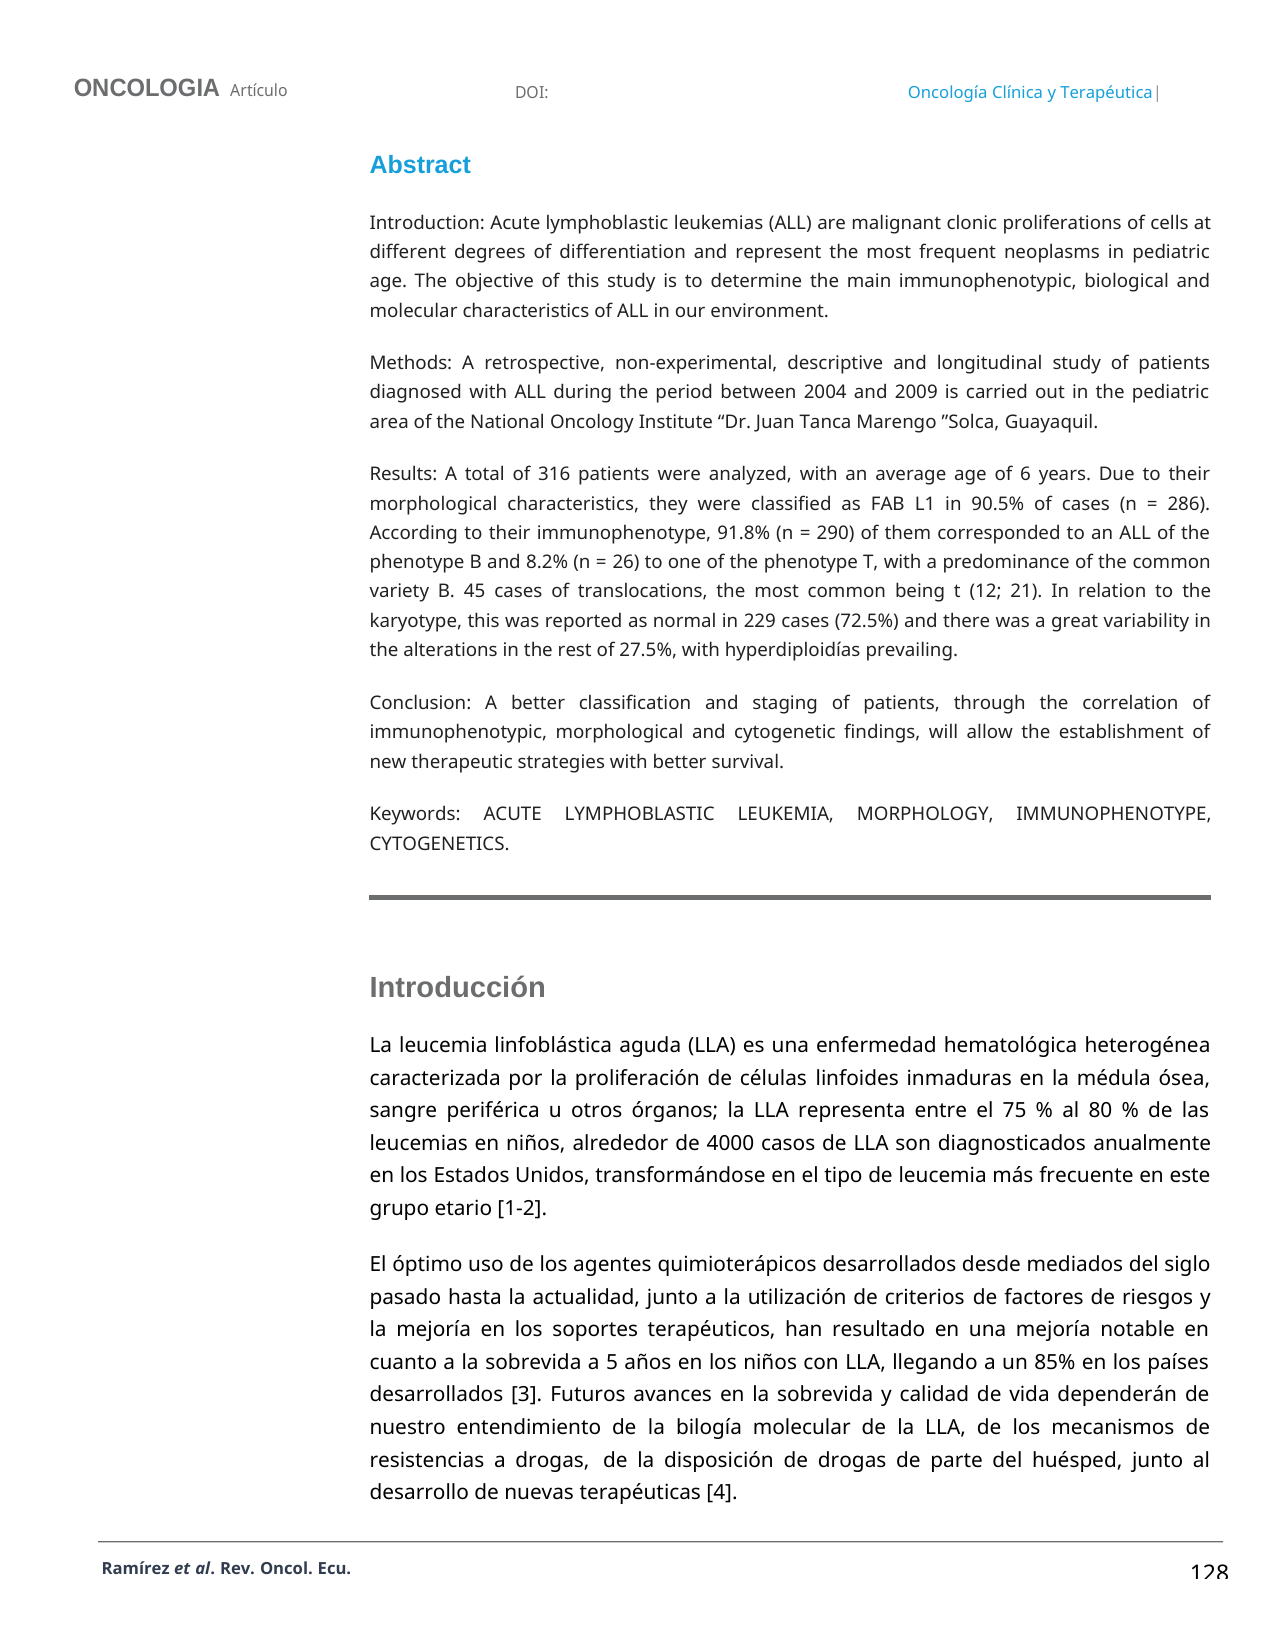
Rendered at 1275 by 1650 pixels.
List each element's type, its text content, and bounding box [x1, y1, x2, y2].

subtitle Abstract [369, 150, 1223, 179]
text Conclusion: A better classification and staging of patients, through the correlation of immunophenotypic, morphological and cytogenetic findings, will allow the establishment of new therapeutic strategies with better survival. [369, 689, 1211, 773]
text Keywords: ACUTE LYMPHOBLASTIC LEUKEMIA, MORPHOLOGY, IMMUNOPHENOTYPE, CYTOGENETICS. [369, 801, 1211, 856]
text El óptimo uso de los agentes quimioterápicos desarrollados desde mediados del siglo pasado hasta la actualidad, junto a la utilización de criterios de factores de riesgos y la mejoría en los soportes terapéuticos, han resultado en una mejoría notable en cuanto a la sobrevida a 5 años en los niños con LLA, llegando a un 85% en los países desarrollados [3]. Futuros avances en la sobrevida y calidad de vida dependerán de nuestro entendimiento de la bilogía molecular de la LLA, de los mecanismos de resistencias a drogas, de la disposición de drogas de parte del huésped, junto al desarrollo de nuevas terapéuticas [4]. [369, 1249, 1211, 1506]
text Methods: A retrospective, non-experimental, descriptive and longitudinal study of patients diagnosed with ALL during the period between 2004 and 2009 is carried out in the pediatric area of the National Oncology Institute “Dr. Juan Tanca Marengo ”Solca, Guayaquil. [369, 349, 1211, 434]
text Results: A total of 316 patients were analyzed, with an average age of 6 years. Due to their morphological characteristics, they were classified as FAB L1 in 90.5% of cases (n = 286). According to their immunophenotype, 91.8% (n = 290) of them corresponded to an ALL of the phenotype B and 8.2% (n = 26) to one of the phenotype T, with a predominance of the common variety B. 45 cases of translocations, the most common being t (12; 21). In relation to the karyotype, this was reported as normal in 229 cases (72.5%) and there was a great variability in the alterations in the rest of 27.5%, with hyperdiploidías prevailing. [369, 461, 1211, 662]
text La leucemia linfoblástica aguda (LLA) es una enfermedad hematológica heterogénea caracterizada por la proliferación de células linfoides inmaduras en la médula ósea, sangre periférica u otros órganos; la LLA representa entre el 75 % al 80 % de las leucemias en niños, alrededor de 4000 casos de LLA son diagnosticados anualmente en los Estados Unidos, transformándose en el tipo de leucemia más frecuente en este grupo etario [1-2]. [369, 1030, 1211, 1221]
text Introduction: Acute lymphoblastic leukemias (ALL) are malignant clonic proliferations of cells at different degrees of differentiation and represent the most frequent neoplasms in pediatric age. The objective of this study is to determine the main immunophenotypic, biological and molecular characteristics of ALL in our environment. [369, 209, 1211, 322]
subtitle Introducción [369, 970, 1223, 1004]
